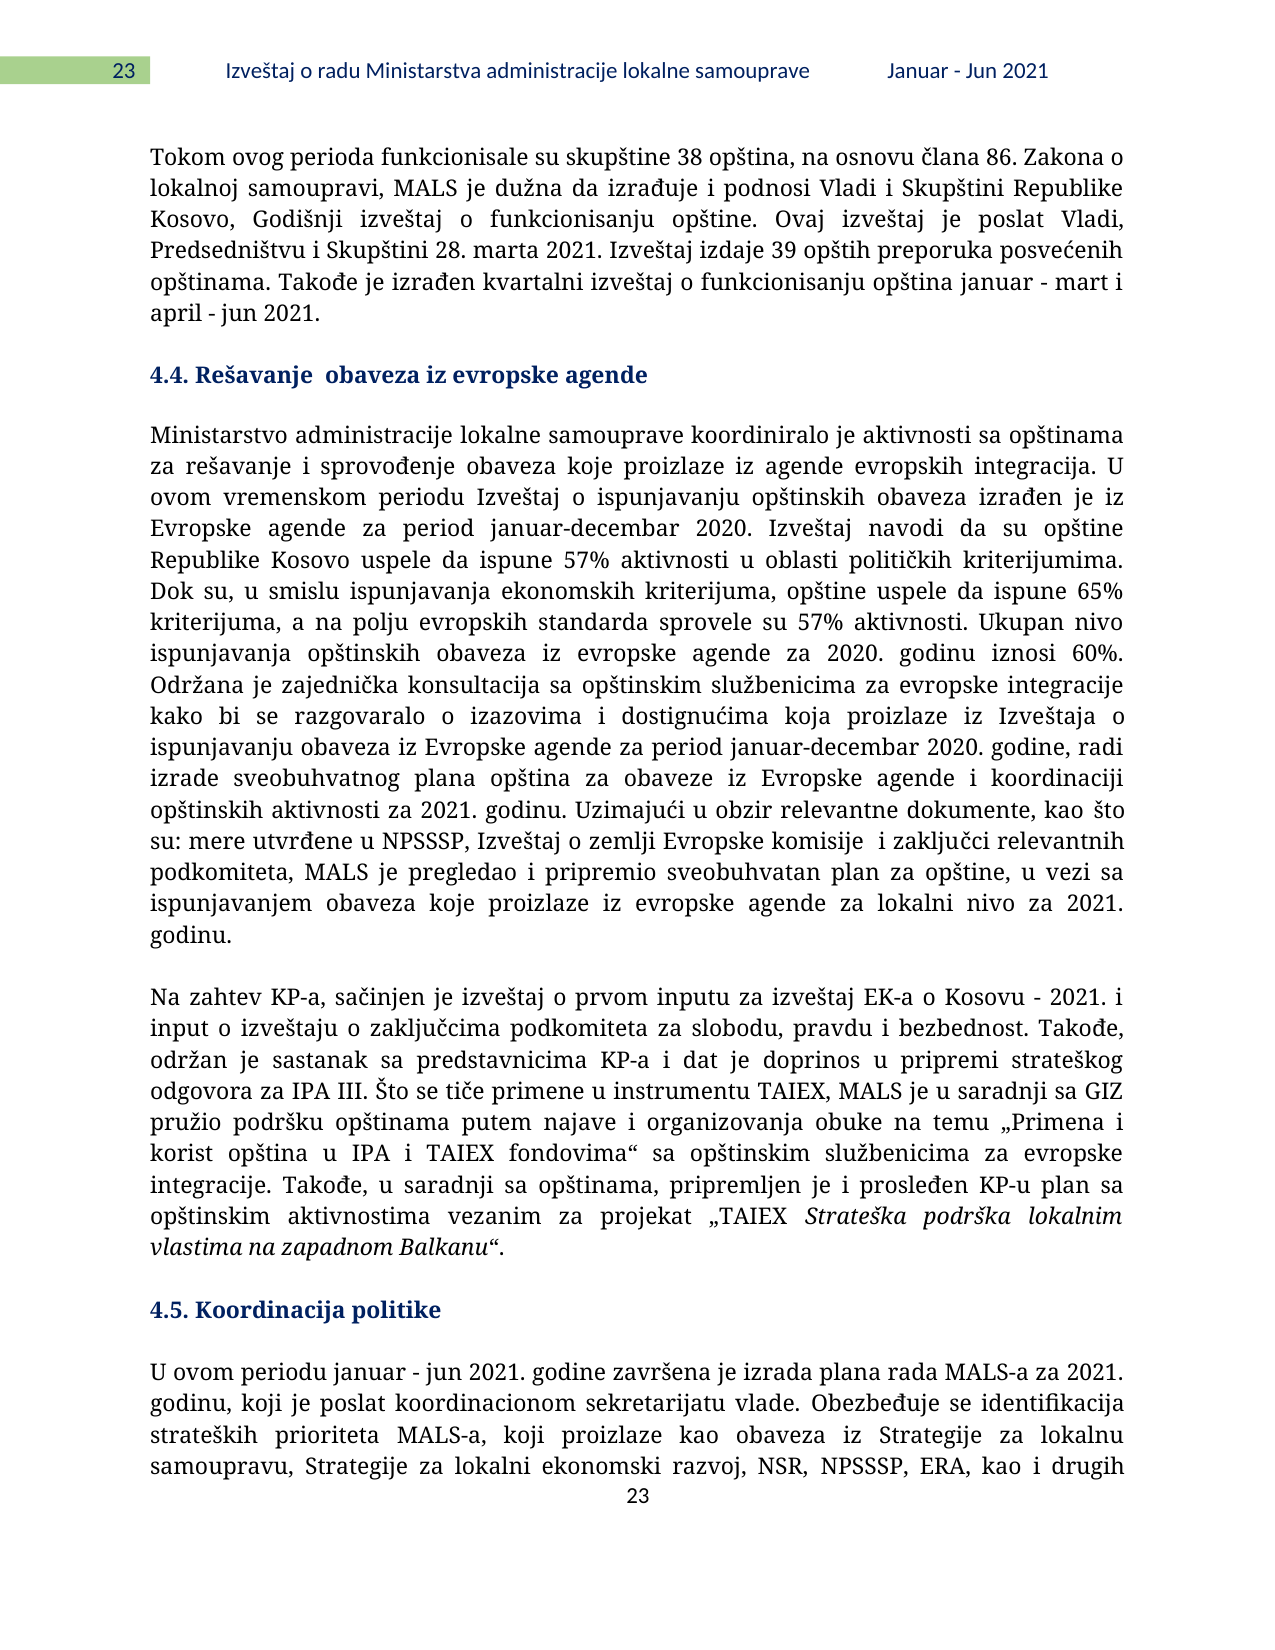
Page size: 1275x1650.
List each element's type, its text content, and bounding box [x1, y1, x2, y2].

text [150, 1356, 1125, 1481]
subtitle 4.5. Koordinacija politike [150, 1294, 1125, 1325]
text Tokom ovog perioda funkcionisale su skupštine 38 opština, na osnovu člana 86. Zakona o lokalnoj samoupravi, MALS je dužna da izrađuje i podnosi Vladi i Skupštini Republike Kosovo, Godišnji izveštaj o funkcionisanju opštine. Ovaj izveštaj je poslat Vladi, Predsedništvu i Skupštini 28. marta 2021. Izveštaj izdaje 39 opštih preporuka posvećenih opštinama. Takođe je izrađen kvartalni izveštaj o funkcionisanju opština januar - mart i april - jun 2021. [150, 141, 1125, 328]
text Na zahtev KP-a, sačinjen je izveštaj o prvom inputu za izveštaj EK-a o Kosovu - 2021. i input o izveštaju o zaključcima podkomiteta za slobodu, pravdu i bezbednost. Takođe, održan je sastanak sa predstavnicima KP-a i dat je doprinos u pripremi strateškog odgovora za IPA III. Što se tiče primene u instrumentu TAIEX, MALS je u saradnji sa GIZ pružio podršku opštinama putem najave i organizovanja obuke na temu „Primena i korist opština u IPA i TAIEX fondovima“ sa opštinskim službenicima za evropske integracije. Takođe, u saradnji sa opštinama, pripremljen je i prosleđen KP-u plan sa opštinskim aktivnostima vezanim za projekat „TAIEX Strateška podrška lokalnim vlastima na zapadnom Balkanu“. [150, 981, 1125, 1262]
text Ministarstvo administracije lokalne samouprave koordiniralo je aktivnosti sa opštinama za rešavanje i sprovođenje obaveza koje proizlaze iz agende evropskih integracija. U ovom vremenskom periodu Izveštaj o ispunjavanju opštinskih obaveza izrađen je iz Evropske agende za period januar-decembar 2020. Izveštaj navodi da su opštine Republike Kosovo uspele da ispune 57% aktivnosti u oblasti političkih kriterijumima. Dok su, u smislu ispunjavanja ekonomskih kriterijuma, opštine uspele da ispune 65% kriterijuma, a na polju evropskih standarda sprovele su 57% aktivnosti. Ukupan nivo ispunjavanja opštinskih obaveza iz evropske agende za 2020. godinu iznosi 60%. Održana je zajednička konsultacija sa opštinskim službenicima za evropske integracije kako bi se razgovaralo o izazovima i dostignućima koja proizlaze iz Izveštaja o ispunjavanju obaveza iz Evropske agende za period januar-decembar 2020. godine, radi izrade sveobuhvatnog plana opština za obaveze iz Evropske agende i koordinaciji opštinskih aktivnosti za 2021. godinu. Uzimajući u obzir relevantne dokumente, kao što su: mere utvrđene u NPSSSP, Izveštaj o zemlji Evropske komisije i zaključci relevantnih podkomiteta, MALS je pregledao i pripremio sveobuhvatan plan za opštine, u vezi sa ispunjavanjem obaveza koje proizlaze iz evropske agende za lokalni nivo za 2021. godinu. [150, 419, 1125, 950]
subtitle 4.4. Rešavanje obaveza iz evropske agende [150, 359, 1125, 391]
